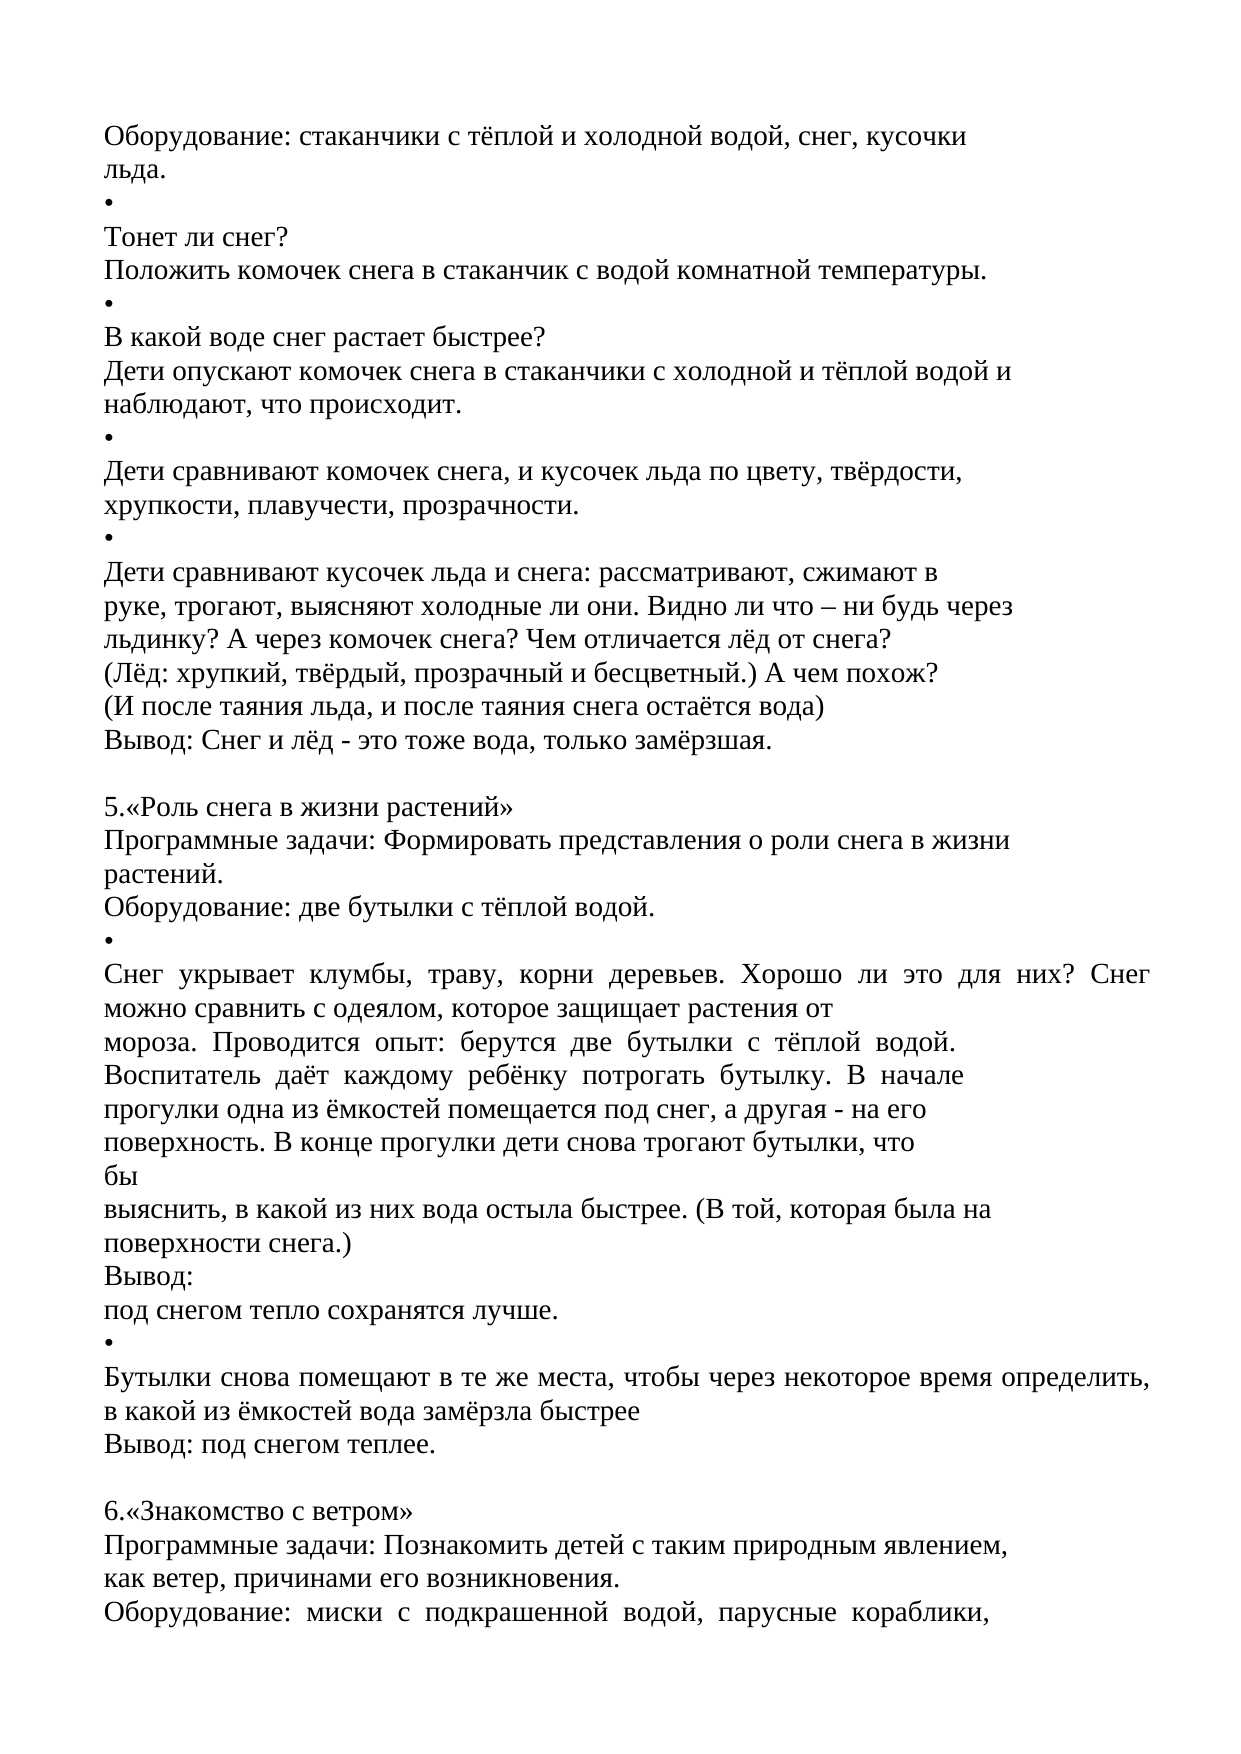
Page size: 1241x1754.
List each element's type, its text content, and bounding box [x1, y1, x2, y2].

text мороза. Проводится опыт: берутся две бутылки с тёплой водой. [103, 1024, 1152, 1057]
text хрупкости, плавучести, прозрачности. [103, 487, 1152, 521]
text • [103, 521, 1152, 554]
text • [103, 185, 1152, 219]
text растений. [103, 856, 1152, 889]
text Оборудование: стаканчики с тёплой и холодной водой, снег, кусочки [103, 118, 1152, 152]
text Снег укрывает клумбы, траву, корни деревьев. Хорошо ли это для них? Снег можно сравнить с одеялом, которое защищает растения от [103, 957, 1152, 1024]
text льдинку? А через комочек снега? Чем отличается лёд от снега? [103, 621, 1152, 655]
text Оборудование: миски с подкрашенной водой, парусные кораблики, [103, 1594, 1152, 1627]
text прогулки одна из ёмкостей помещается под снег, а другая - на его [103, 1091, 1152, 1124]
text Вывод: [103, 1258, 1152, 1292]
text • [103, 923, 1152, 957]
text • [103, 420, 1152, 453]
text бы [103, 1158, 1152, 1191]
text выяснить, в какой из них вода остыла быстрее. (В той, которая была на [103, 1191, 1152, 1225]
text В какой воде снег растает быстрее? [103, 319, 1152, 353]
text 6.«Знакомство с ветром» [103, 1493, 1152, 1527]
text Тонет ли снег? [103, 219, 1152, 252]
text Дети опускают комочек снега в стаканчики с холодной и тёплой водой и [103, 353, 1152, 386]
text Программные задачи: Познакомить детей с таким природным явлением, [103, 1527, 1152, 1560]
text • [103, 1326, 1152, 1359]
text Положить комочек снега в стаканчик с водой комнатной температуры. [103, 252, 1152, 286]
text 5.«Роль снега в жизни растений» [103, 789, 1152, 822]
text льда. [103, 152, 1152, 185]
text Вывод: Снег и лёд - это тоже вода, только замёрзшая. [103, 722, 1152, 755]
text Оборудование: две бутылки с тёплой водой. [103, 889, 1152, 923]
text • [103, 286, 1152, 319]
text Воспитатель даёт каждому ребёнку потрогать бутылку. В начале [103, 1057, 1152, 1091]
text (Лёд: хрупкий, твёрдый, прозрачный и бесцветный.) А чем похож? [103, 655, 1152, 688]
text Бутылки снова помещают в те же места, чтобы через некоторое время определить, в какой из ёмкостей вода замёрзла быстрее [103, 1359, 1152, 1426]
text руке, трогают, выясняют холодные ли они. Видно ли что – ни будь через [103, 588, 1152, 621]
text под снегом тепло сохранятся лучше. [103, 1292, 1152, 1326]
text Дети сравнивают кусочек льда и снега: рассматривают, сжимают в [103, 554, 1152, 588]
text наблюдают, что происходит. [103, 386, 1152, 420]
text поверхность. В конце прогулки дети снова трогают бутылки, что [103, 1124, 1152, 1158]
text как ветер, причинами его возникновения. [103, 1560, 1152, 1594]
text Программные задачи: Формировать представления о роли снега в жизни [103, 822, 1152, 856]
text Дети сравнивают комочек снега, и кусочек льда по цвету, твёрдости, [103, 453, 1152, 487]
text (И после таяния льда, и после таяния снега остаётся вода) [103, 688, 1152, 722]
text поверхности снега.) [103, 1225, 1152, 1258]
text Вывод: под снегом теплее. [103, 1426, 1152, 1460]
